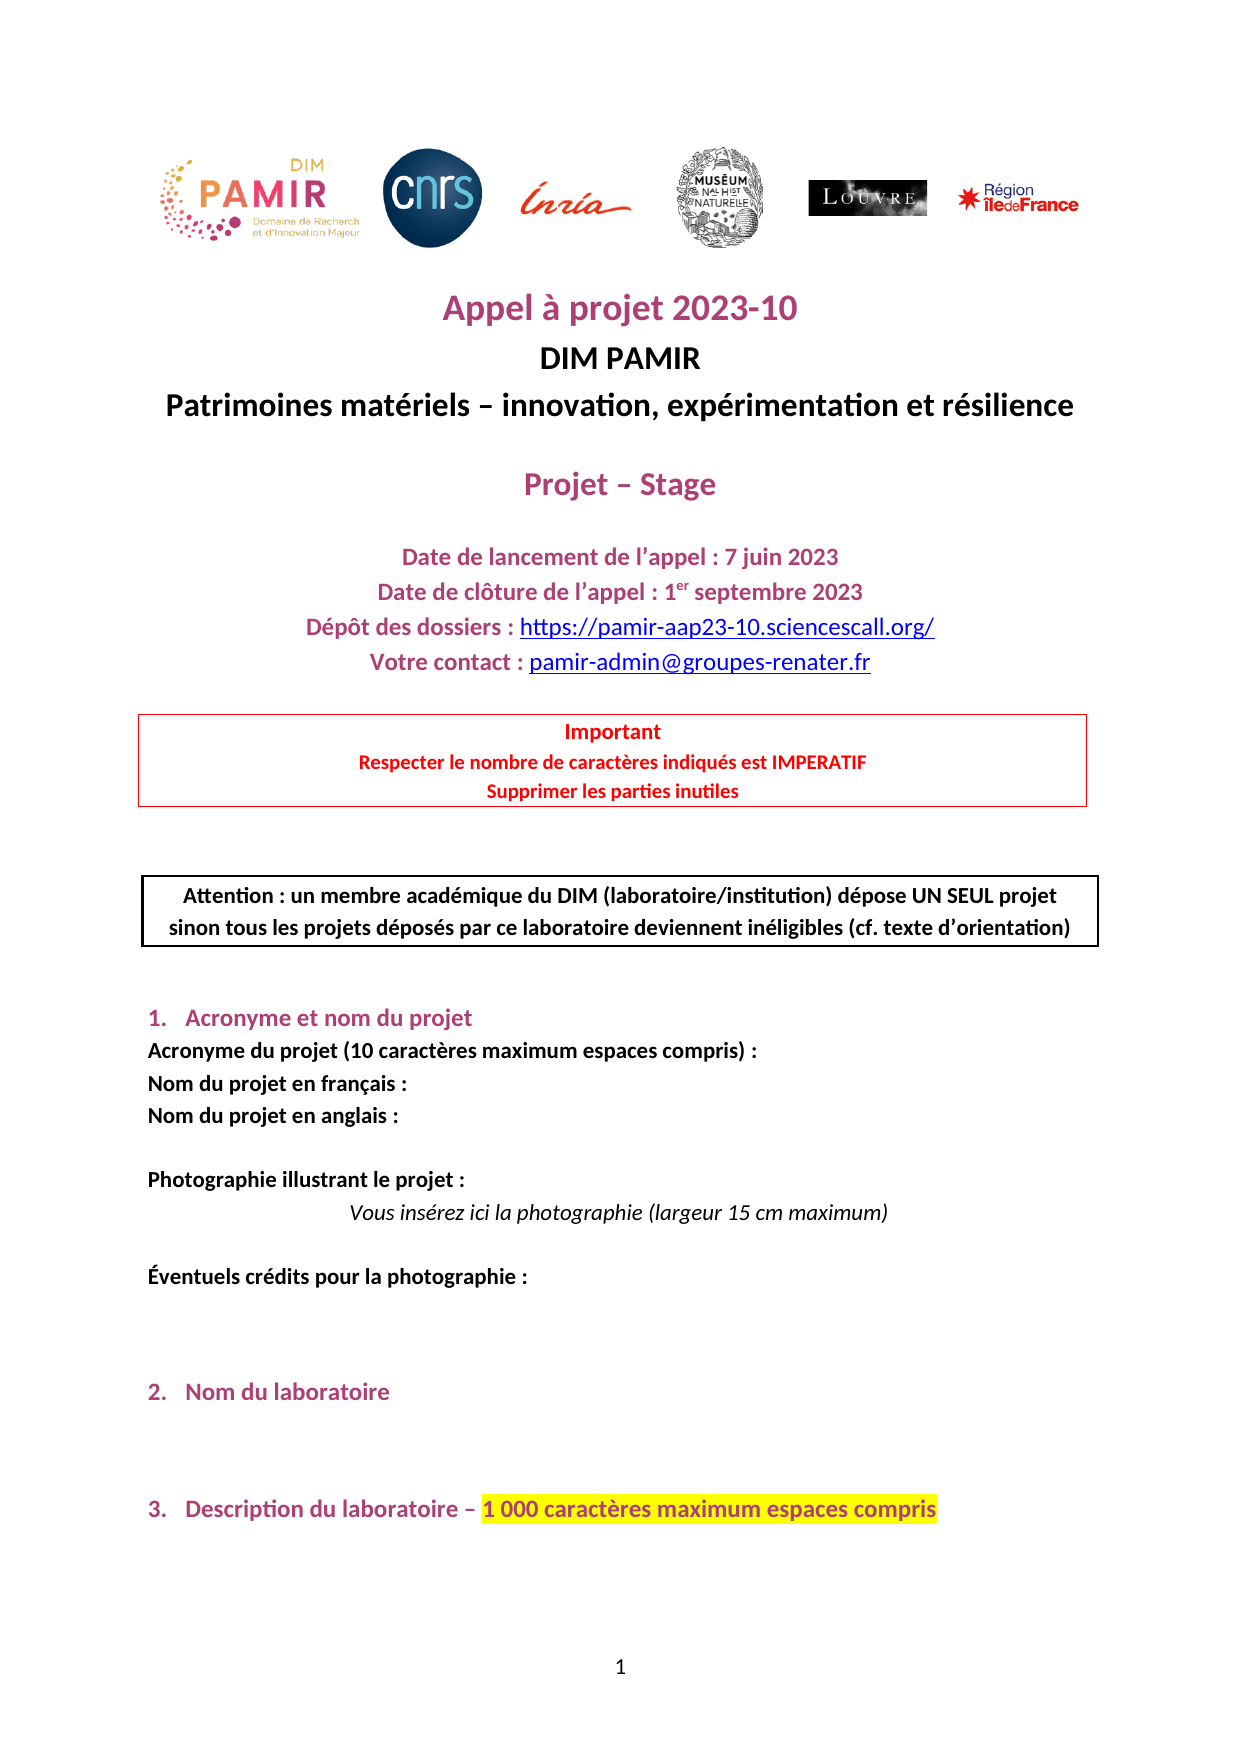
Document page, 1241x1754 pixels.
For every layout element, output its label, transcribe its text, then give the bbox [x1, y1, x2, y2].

text Projet – Stage [148, 462, 1093, 503]
text Date de lancement de l’appel : 7 juin 2023 [148, 541, 1093, 572]
picture [381, 147, 482, 248]
table_header [791, 148, 944, 252]
subtitle Acronyme et nom du projet [148, 1002, 1093, 1032]
text Respecter le nombre de caractères indiqués est IMPERATIF [139, 746, 1086, 774]
subtitle Description du laboratoire – 1 000 caractères maximum espaces compris [148, 1493, 1093, 1524]
text Patrimoines matériels – innovation, expérimentation et résilience [148, 383, 1093, 424]
text Date de clôture de l’appel : 1er septembre 2023 [148, 576, 1093, 607]
text Supprimer les parties inutiles [139, 775, 1086, 806]
picture [808, 180, 928, 216]
table_header [944, 148, 1093, 252]
text Attention : un membre académique du DIM (laboratoire/institution) dépose UN SEUL projet [144, 877, 1097, 907]
subtitle Nom du laboratoire [148, 1376, 1093, 1407]
table_header [504, 148, 648, 252]
text Votre contact : pamir-admin@groupes-renater.fr [148, 646, 1093, 677]
text Acronyme du projet (10 caractères maximum espaces compris) : [148, 1037, 1093, 1065]
text Photographie illustrant le projet : [148, 1165, 1093, 1193]
table_header [648, 148, 791, 252]
picture [955, 181, 1084, 215]
text Nom du projet en français : [148, 1069, 1093, 1097]
table_header [360, 148, 504, 252]
picture [516, 176, 636, 219]
text Dépôt des dossiers : https://pamir-aap23-10.sciencescall.org/ [148, 611, 1093, 642]
text Appel à projet 2023-10 [148, 284, 1093, 330]
text Vous insérez ici la photographie (largeur 15 cm maximum) [148, 1198, 1093, 1226]
text Important [139, 715, 1086, 745]
picture [158, 151, 360, 245]
text Éventuels crédits pour la photographie : [148, 1262, 1093, 1290]
picture [676, 147, 763, 248]
text DIM PAMIR [148, 337, 1093, 377]
text sinon tous les projets déposés par ce laboratoire deviennent inéligibles (cf. texte d’orientation) [144, 907, 1097, 945]
table_header [148, 148, 359, 252]
text Nom du projet en anglais : [148, 1101, 1093, 1129]
